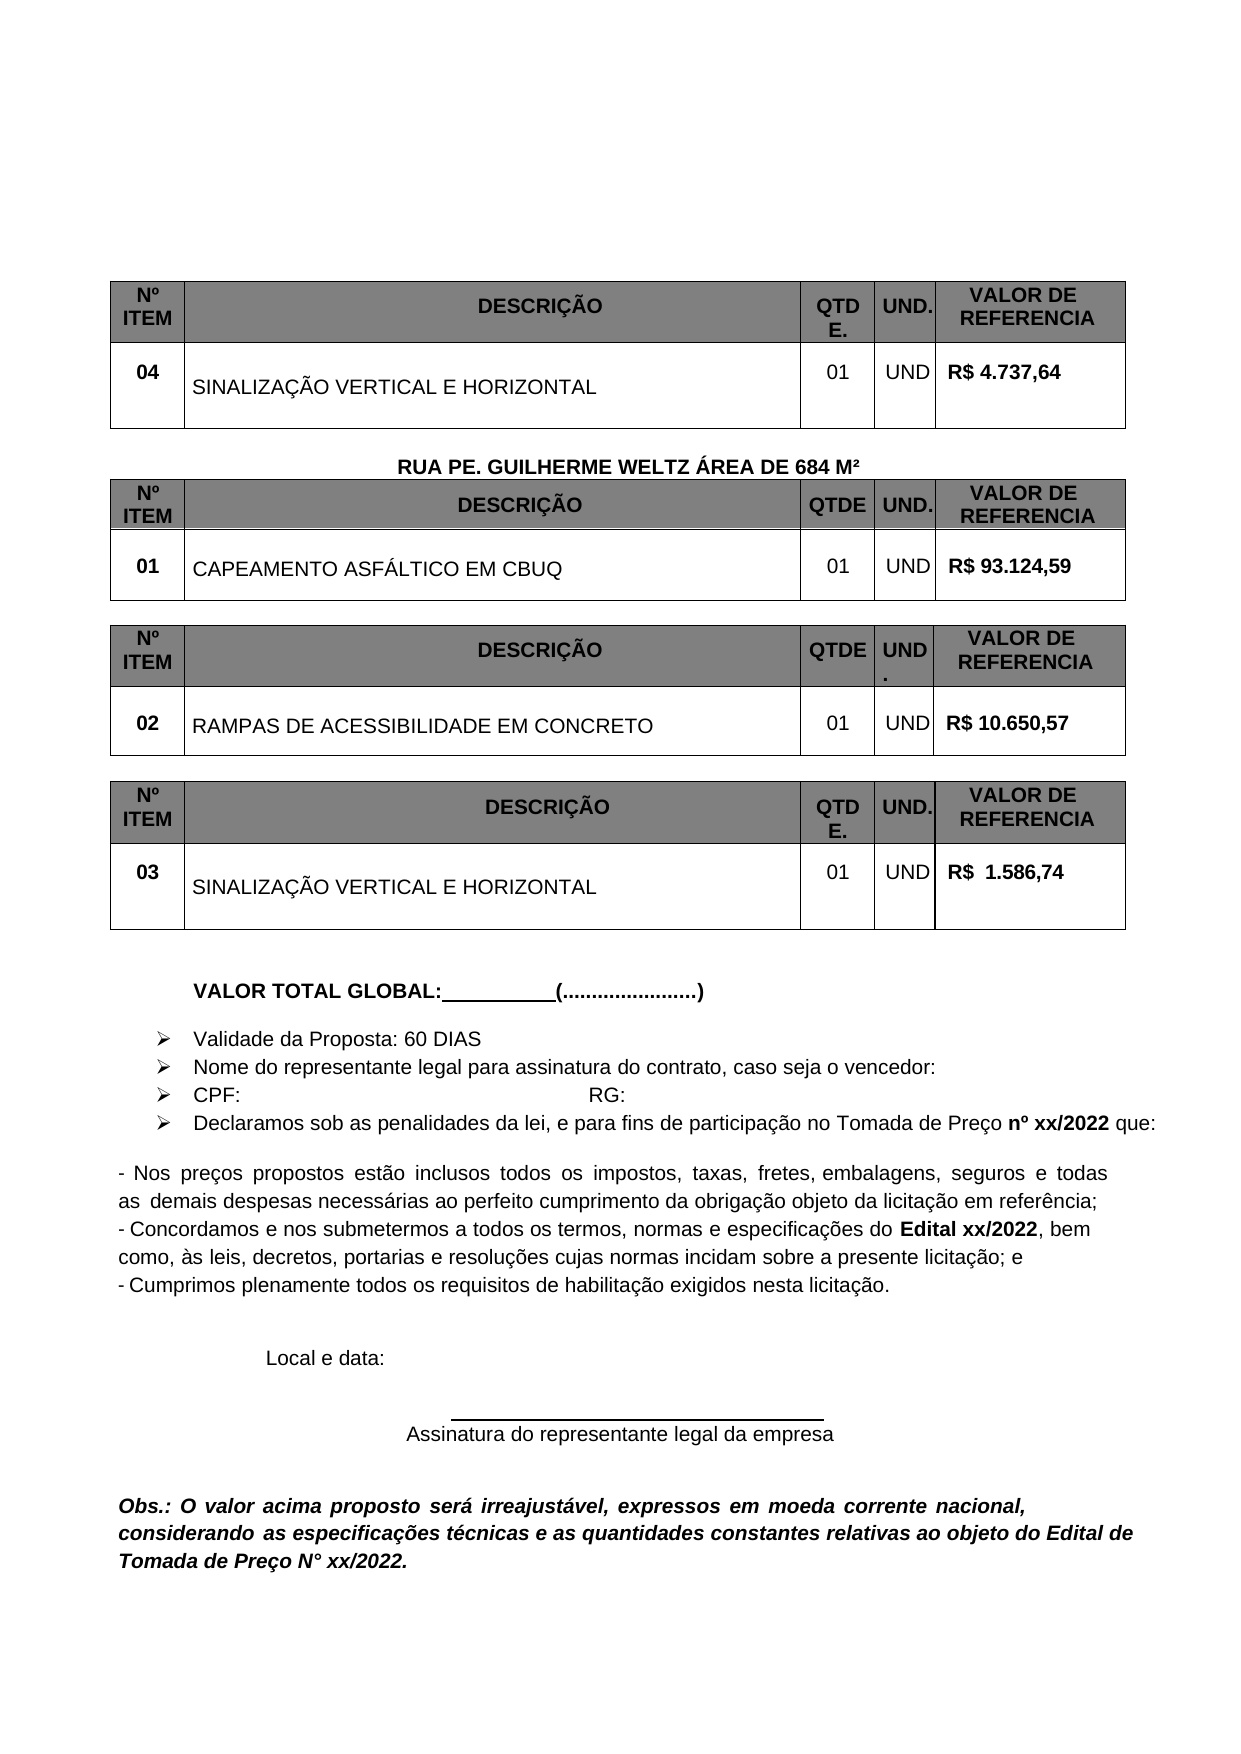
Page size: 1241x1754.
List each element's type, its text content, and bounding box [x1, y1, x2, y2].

list Concordamos e nos submetermos a todos os termos, normas e especificações do Edital xx/2022, bem como, às leis, decretos, portarias e resoluções cujas normas incidam sobre a presente licitação; e [118, 1216, 1122, 1269]
text VALOR TOTAL GLOBAL: ( ) [193, 979, 1165, 1003]
table_header VALOR DE REFERENCIA [936, 480, 1125, 528]
table_header Nº ITEM [111, 480, 184, 528]
list Nos preços propostos estão inclusos todos os impostos, taxas, fretes, embalagens, seguros e todas as demais despesas necessárias ao perfeito cumprimento da obrigação objeto da licitação em referência; [118, 1160, 1122, 1213]
table_cell CAPEAMENTO ASFÁLTICO EM CBUQ [185, 530, 800, 599]
table_cell 01 [801, 343, 874, 428]
table_cell R$ 4.737,64 [936, 343, 1125, 428]
table_header UND. [875, 480, 935, 528]
table_header QTDE [801, 626, 874, 686]
table_cell 02 [111, 687, 184, 755]
table_cell 01 [801, 530, 874, 599]
table_cell 01 [801, 844, 874, 929]
text Obs.: O valor acima proposto será irreajustável, expressos em moeda corrente nacional, considerando as especificações técnicas e as quantidades constantes relativas ao objeto do Edital de Tomada de Preço N° xx/2022. [118, 1494, 1165, 1573]
table_header DESCRIÇÃO [185, 282, 800, 342]
list CPF: RG: [155, 1083, 1165, 1107]
list Validade da Proposta: 60 DIAS [155, 1027, 1165, 1051]
table_header VALOR DE REFERENCIA [934, 626, 1125, 686]
text Assinatura do representante legal da empresa [396, 1422, 844, 1446]
table_header VALOR DE REFERENCIA [936, 282, 1125, 342]
list Nome do representante legal para assinatura do contrato, caso seja o vencedor: [155, 1055, 1165, 1079]
table_header Nº ITEM [111, 282, 184, 342]
text Local e data: [266, 1346, 1165, 1370]
table_cell R$ 93.124,59 [936, 530, 1125, 599]
table_cell R$ 10.650,57 [934, 687, 1125, 755]
table_header UND. [875, 626, 933, 686]
table_cell UND [875, 530, 935, 599]
list Cumprimos plenamente todos os requisitos de habilitação exigidos nesta licitação. [118, 1273, 1165, 1298]
table_cell 03 [111, 844, 184, 929]
table_header DESCRIÇÃO [185, 782, 800, 843]
table_header QTDE [801, 480, 874, 528]
table_header DESCRIÇÃO [185, 626, 800, 686]
table_cell 04 [111, 343, 184, 428]
table_header DESCRIÇÃO [185, 480, 800, 528]
table_cell 01 [801, 687, 874, 755]
table_cell SINALIZAÇÃO VERTICAL E HORIZONTAL [185, 343, 800, 428]
table_cell SINALIZAÇÃO VERTICAL E HORIZONTAL [185, 844, 800, 929]
table_header Nº ITEM [111, 626, 184, 686]
table_cell UND [875, 687, 933, 755]
table_header Nº ITEM [111, 782, 184, 843]
table_header VALOR DE REFERENCIA [936, 782, 1125, 843]
table_header UND. [875, 782, 934, 843]
table_cell UND [875, 844, 934, 929]
table_header UND. [875, 282, 935, 342]
table_header QTDE. [801, 782, 874, 843]
table_cell R$ 1.586,74 [936, 844, 1125, 929]
text RUA PE. GUILHERME WELTZ ÁREA DE 684 M² [92, 455, 1165, 479]
table_header QTDE. [801, 282, 874, 342]
table_cell 01 [111, 530, 184, 599]
table_cell UND [875, 343, 935, 428]
table_cell RAMPAS DE ACESSIBILIDADE EM CONCRETO [185, 687, 800, 755]
list Declaramos sob as penalidades da lei, e para fins de participação no Tomada de Preço nº xx/2022 que: [155, 1111, 1165, 1135]
